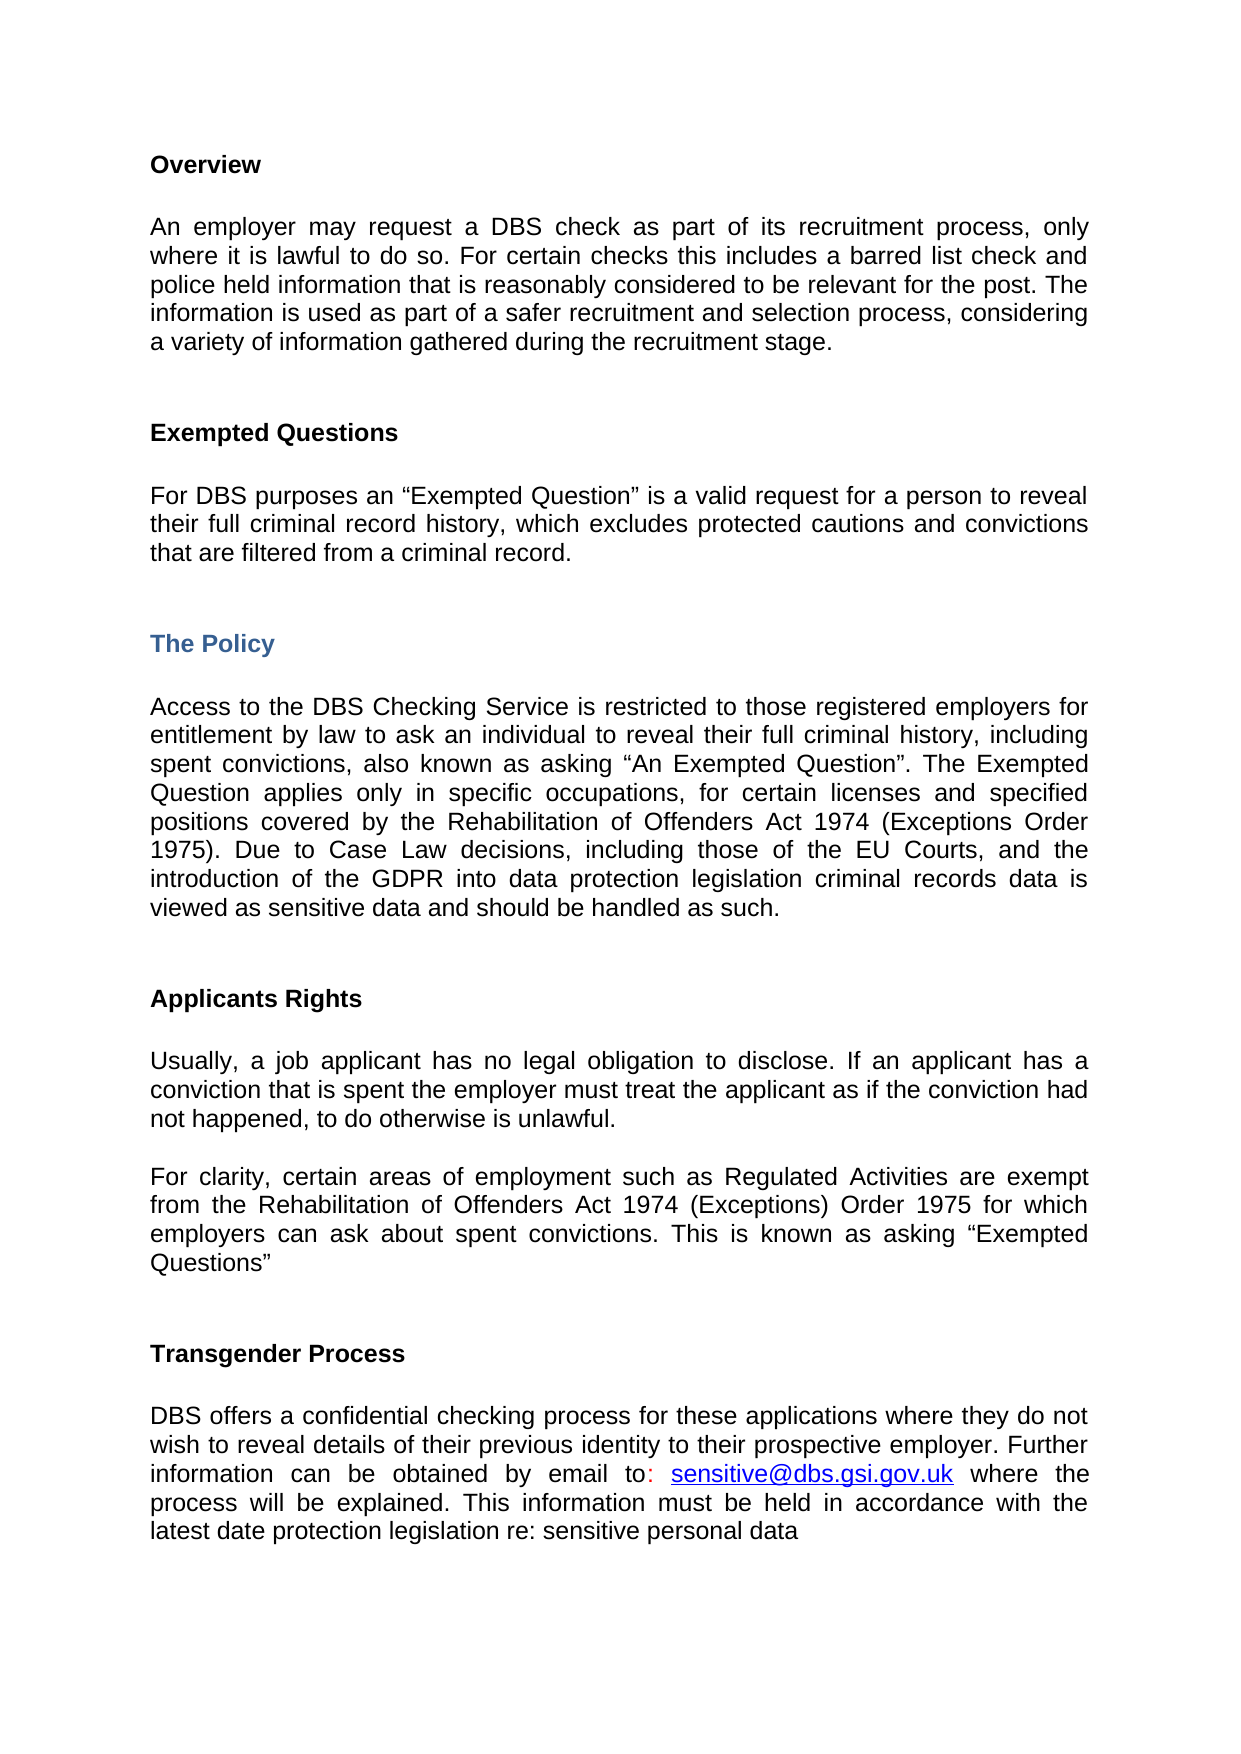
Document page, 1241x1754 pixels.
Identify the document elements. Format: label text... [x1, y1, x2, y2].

text DBS offers a confidential checking process for these applications where they do not wish to reveal details of their previous identity to their prospective employer. Further information can be obtained by email to: sensitive@dbs.gsi.gov.uk where the process will be explained. This information must be held in accordance with the latest date protection legislation re: sensitive personal data [150, 1401, 1090, 1545]
subtitle The Policy [150, 629, 1090, 658]
text An employer may request a DBS check as part of its recruitment process, only where it is lawful to do so. For certain checks this includes a barred list check and police held information that is reasonably considered to be relevant for the post. The information is used as part of a safer recruitment and selection process, considering a variety of information gathered during the recruitment stage. [150, 212, 1090, 356]
text For DBS purposes an “Exempted Question” is a valid request for a person to reveal their full criminal record history, which excludes protected cautions and convictions that are filtered from a criminal record. [150, 481, 1090, 567]
text For clarity, certain areas of employment such as Regulated Activities are exempt from the Rehabilitation of Offenders Act 1974 (Exceptions) Order 1975 for which employers can ask about spent convictions. This is known as asking “Exempted Questions” [150, 1162, 1090, 1277]
subtitle Transgender Process [150, 1339, 1090, 1368]
subtitle Applicants Rights [150, 984, 1090, 1013]
subtitle Exempted Questions [150, 418, 1090, 447]
subtitle Overview [150, 150, 1090, 179]
text Access to the DBS Checking Service is restricted to those registered employers for entitlement by law to ask an individual to reveal their full criminal history, including spent convictions, also known as asking “An Exempted Question”. The Exempted Question applies only in specific occupations, for certain licenses and specified positions covered by the Rehabilitation of Offenders Act 1974 (Exceptions Order 1975). Due to Case Law decisions, including those of the EU Courts, and the introduction of the GDPR into data protection legislation criminal records data is viewed as sensitive data and should be handled as such. [150, 692, 1090, 922]
text Usually, a job applicant has no legal obligation to disclose. If an applicant has a conviction that is spent the employer must treat the applicant as if the conviction had not happened, to do otherwise is unlawful. [150, 1046, 1090, 1132]
